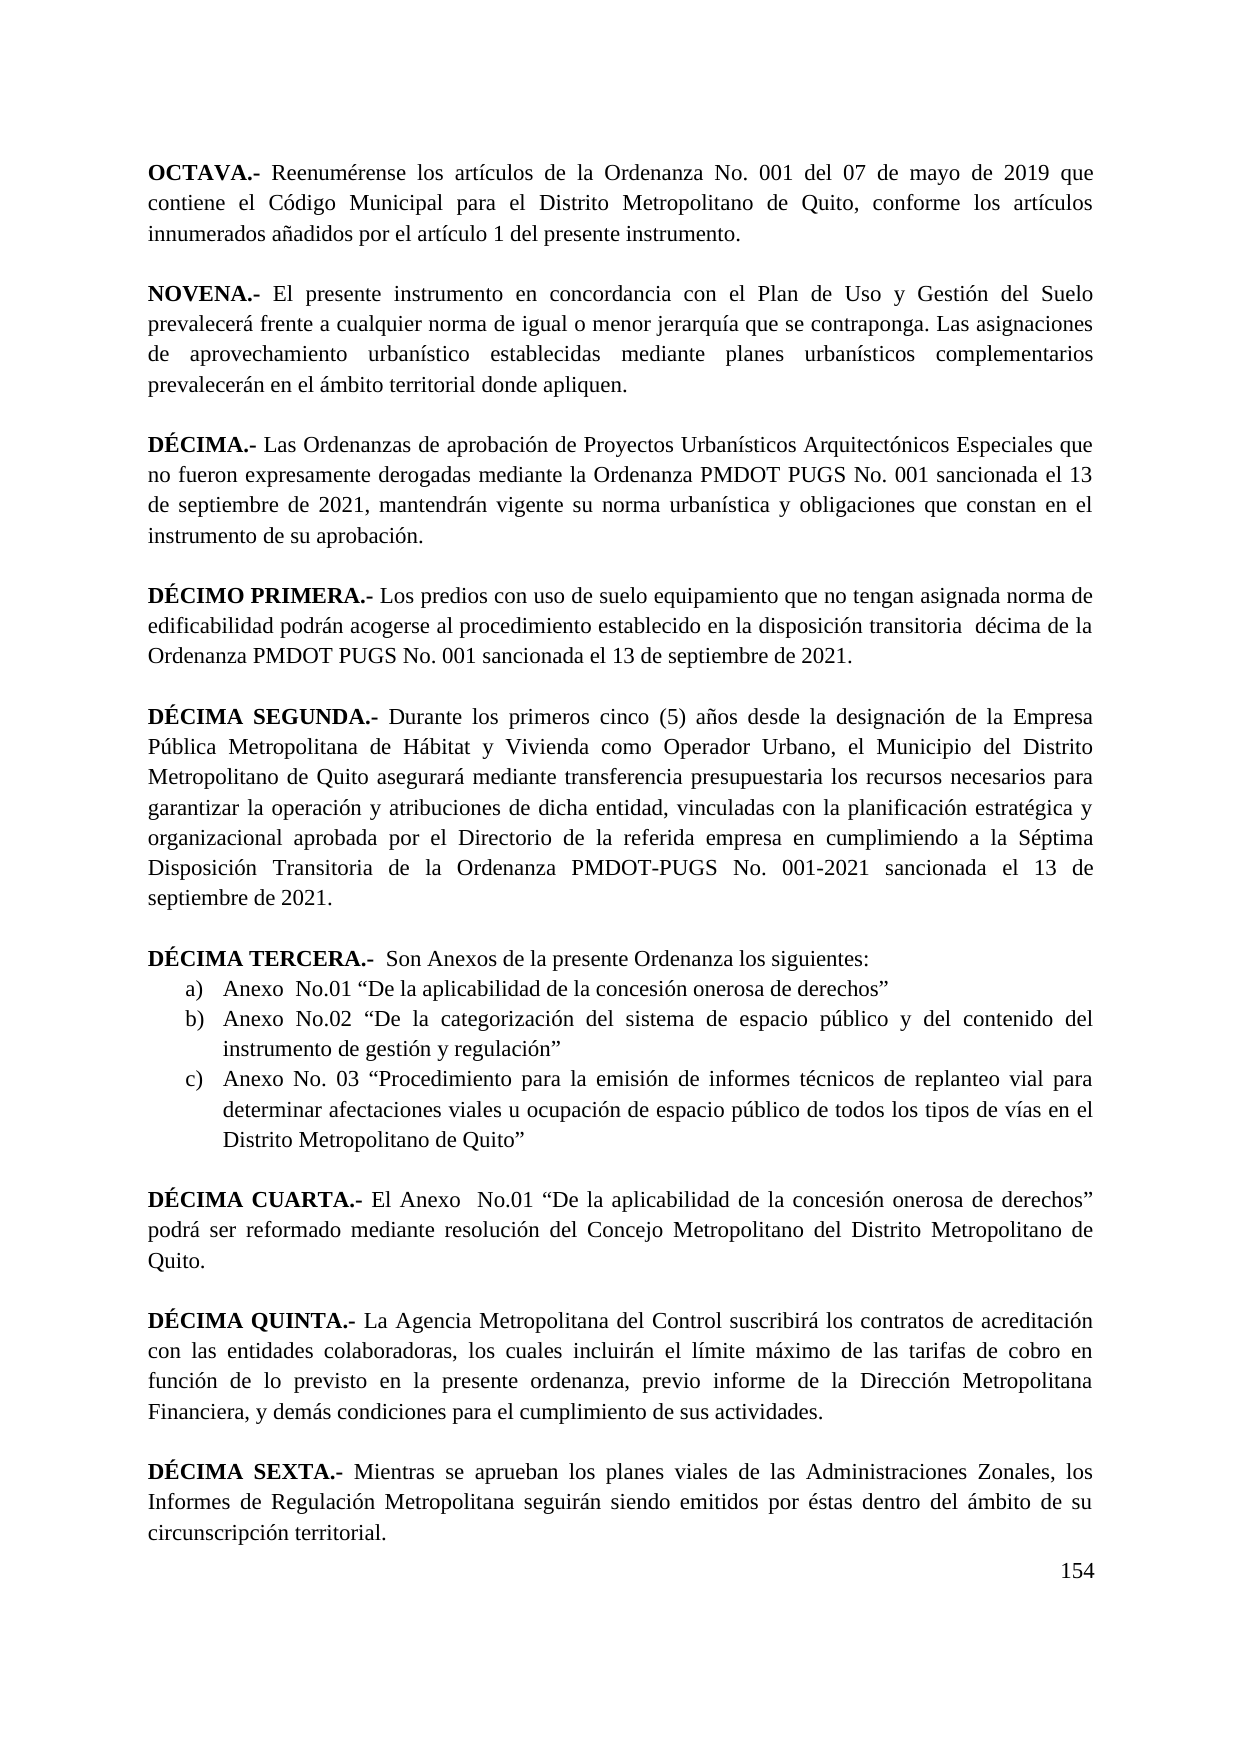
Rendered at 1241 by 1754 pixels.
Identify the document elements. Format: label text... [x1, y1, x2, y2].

text DÉCIMA CUARTA.- El Anexo No.01 “De la aplicabilidad de la concesión onerosa de derechos” podrá ser reformado mediante resolución del Concejo Metropolitano del Distrito Metropolitano de Quito. [148, 1186, 1094, 1273]
text DÉCIMA.- Las Ordenanzas de aprobación de Proyectos Urbanísticos Arquitectónicos Especiales que no fueron expresamente derogadas mediante la Ordenanza PMDOT PUGS No. 001 sancionada el 13 de septiembre de 2021, mantendrán vigente su norma urbanística y obligaciones que constan en el instrumento de su aprobación. [148, 431, 1094, 548]
list Anexo No. 03 “Procedimiento para la emisión de informes técnicos de replanteo vial para determinar afectaciones viales u ocupación de espacio público de todos los tipos de vías en el Distrito Metropolitano de Quito” [185, 1065, 1094, 1152]
text DÉCIMA SEGUNDA.- Durante los primeros cinco (5) años desde la designación de la Empresa Pública Metropolitana de Hábitat y Vivienda como Operador Urbano, el Municipio del Distrito Metropolitano de Quito asegurará mediante transferencia presupuestaria los recursos necesarios para garantizar la operación y atribuciones de dicha entidad, vinculadas con la planificación estratégica y organizacional aprobada por el Directorio de la referida empresa en cumplimiendo a la Séptima Disposición Transitoria de la Ordenanza PMDOT-PUGS No. 001-2021 sancionada el 13 de septiembre de 2021. [148, 703, 1094, 911]
text DÉCIMO PRIMERA.- Los predios con uso de suelo equipamiento que no tengan asignada norma de edificabilidad podrán acogerse al procedimiento establecido en la disposición transitoria décima de la Ordenanza PMDOT PUGS No. 001 sancionada el 13 de septiembre de 2021. [148, 582, 1094, 669]
text OCTAVA.- Reenumérense los artículos de la Ordenanza No. 001 del 07 de mayo de 2019 que contiene el Código Municipal para el Distrito Metropolitano de Quito, conforme los artículos innumerados añadidos por el artículo 1 del presente instrumento. [148, 159, 1094, 246]
list Anexo No.01 “De la aplicabilidad de la concesión onerosa de derechos” [185, 975, 1094, 1001]
text DÉCIMA SEXTA.- Mientras se aprueban los planes viales de las Administraciones Zonales, los Informes de Regulación Metropolitana seguirán siendo emitidos por éstas dentro del ámbito de su circunscripción territorial. [148, 1515, 1094, 1545]
text DÉCIMA QUINTA.- La Agencia Metropolitana del Control suscribirá los contratos de acreditación con las entidades colaboradoras, los cuales incluirán el límite máximo de las tarifas de cobro en función de lo previsto en la presente ordenanza, previo informe de la Dirección Metropolitana Financiera, y demás condiciones para el cumplimiento de sus actividades. [148, 1307, 1094, 1424]
text DÉCIMA SEXTA.- Mientras se aprueban los planes viales de las Administraciones Zonales, los Informes de Regulación Metropolitana seguirán siendo emitidos por éstas dentro del ámbito de su circunscripción territorial. [148, 1458, 1094, 1488]
list Anexo No.02 “De la categorización del sistema de espacio público y del contenido del instrumento de gestión y regulación” [185, 1005, 1094, 1062]
text DÉCIMA TERCERA.- Son Anexos de la presente Ordenanza los siguientes: [148, 944, 1094, 971]
text NOVENA.- El presente instrumento en concordancia con el Plan de Uso y Gestión del Suelo prevalecerá frente a cualquier norma de igual o menor jerarquía que se contraponga. Las asignaciones de aprovechamiento urbanístico establecidas mediante planes urbanísticos complementarios prevalecerán en el ámbito territorial donde apliquen. [148, 280, 1094, 397]
